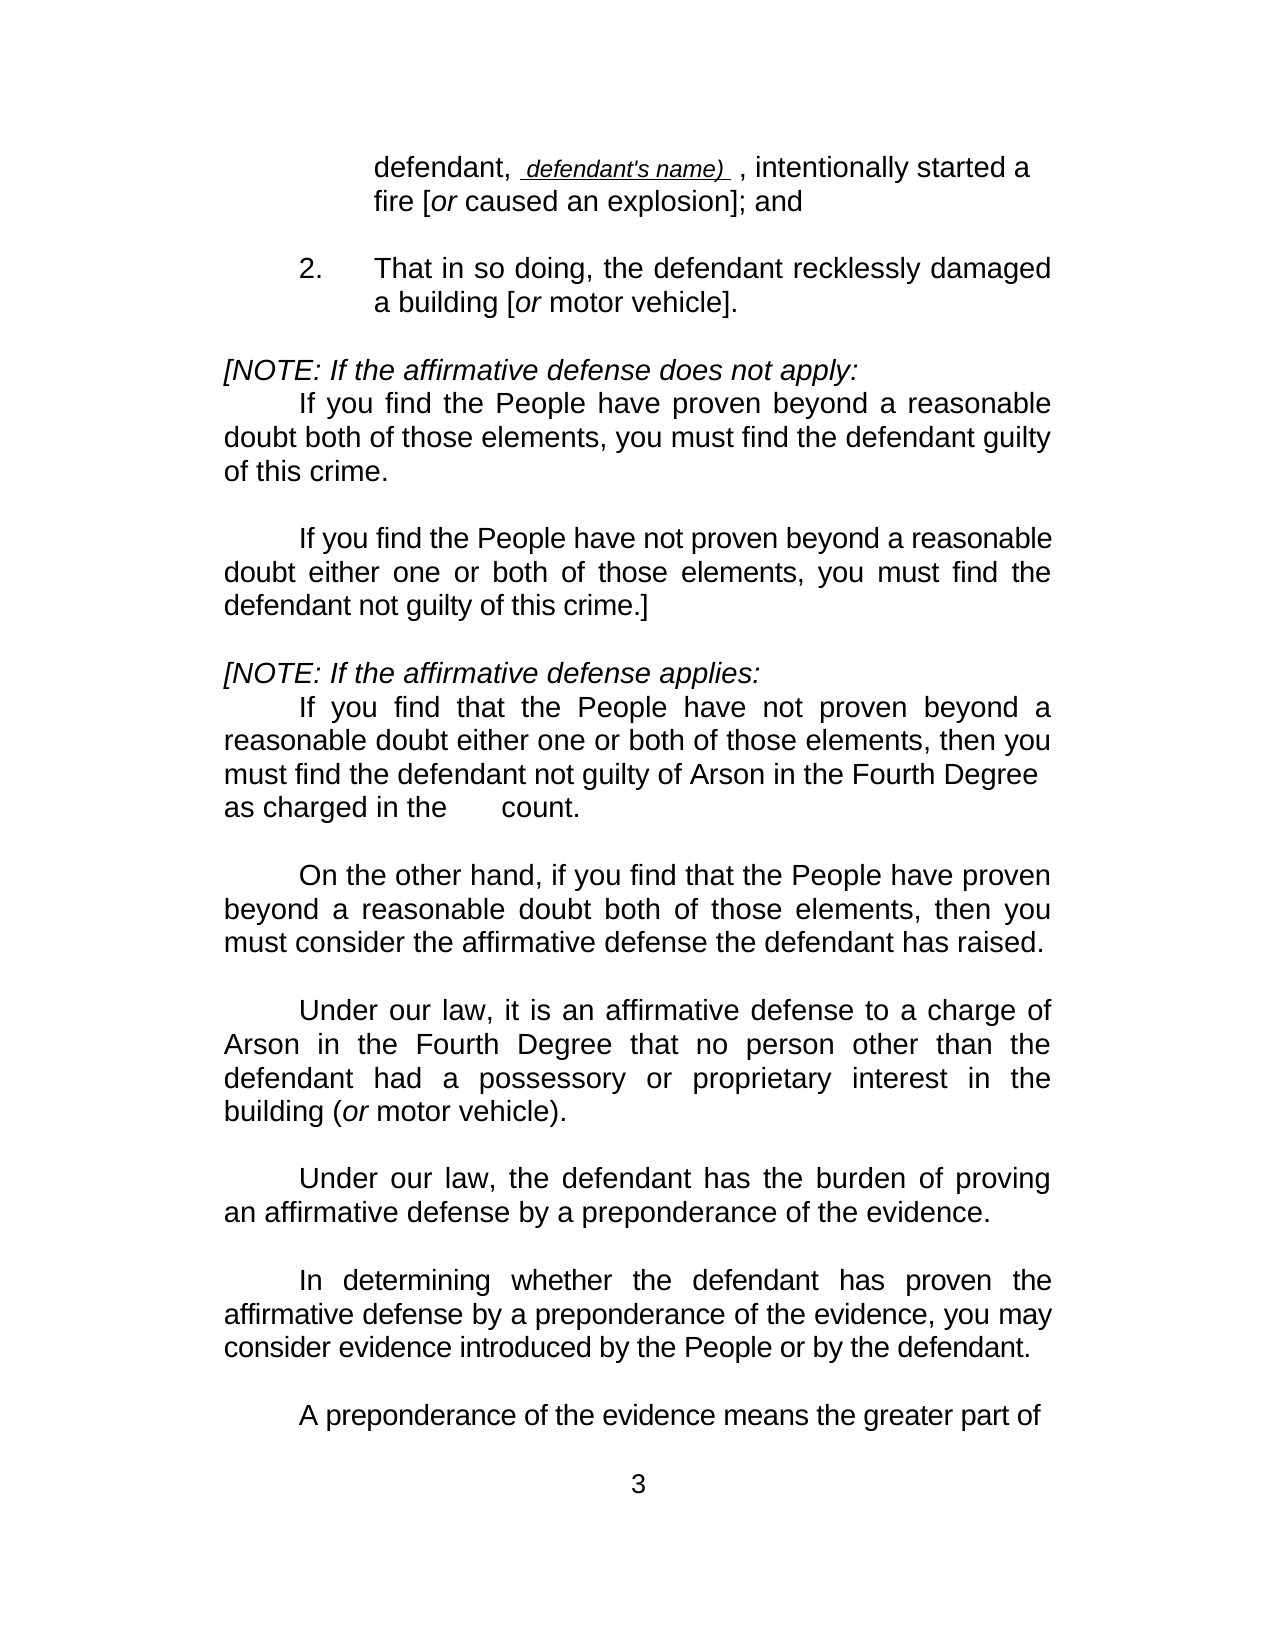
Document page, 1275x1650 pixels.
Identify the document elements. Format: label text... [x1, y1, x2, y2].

text [NOTE: If the affirmative defense applies: [224, 657, 1053, 690]
text If you find the People have not proven beyond a reasonable doubt either one or both of those elements, you must find the defendant not guilty of this crime.] [224, 522, 1053, 622]
text In determining whether the defendant has proven the affirmative defense by a preponderance of the evidence, you may consider evidence introduced by the People or by the defendant. [224, 1263, 1053, 1364]
text 2. That in so doing, the defendant recklessly damaged a building [or motor vehicle]. [299, 251, 1053, 319]
text as charged in the count. [224, 791, 1053, 824]
text If you find the People have proven beyond a reasonable doubt both of those elements, you must find the defendant guilty of this crime. [224, 387, 1053, 488]
text If you find that the People have not proven beyond a reasonable doubt either one or both of those elements, then you must find the defendant not guilty of Arson in the Fourth Degree [224, 690, 1053, 791]
text 3 [224, 1469, 1053, 1499]
text Under our law, it is an affirmative defense to a charge of Arson in the Fourth Degree that no person other than the defendant had a possessory or proprietary interest in the building (or motor vehicle). [224, 993, 1053, 1128]
text [NOTE: If the affirmative defense does not apply: [224, 354, 1053, 387]
text defendant, defendant's name) , intentionally started a fire [or caused an explosion]; and [374, 150, 1053, 218]
text Under our law, the defendant has the burden of proving an affirmative defense by a preponderance of the evidence. [224, 1161, 1053, 1229]
text A preponderance of the evidence means the greater part of [299, 1399, 1053, 1432]
text On the other hand, if you find that the People have proven beyond a reasonable doubt both of those elements, then you must consider the affirmative defense the defendant has raised. [224, 858, 1053, 959]
